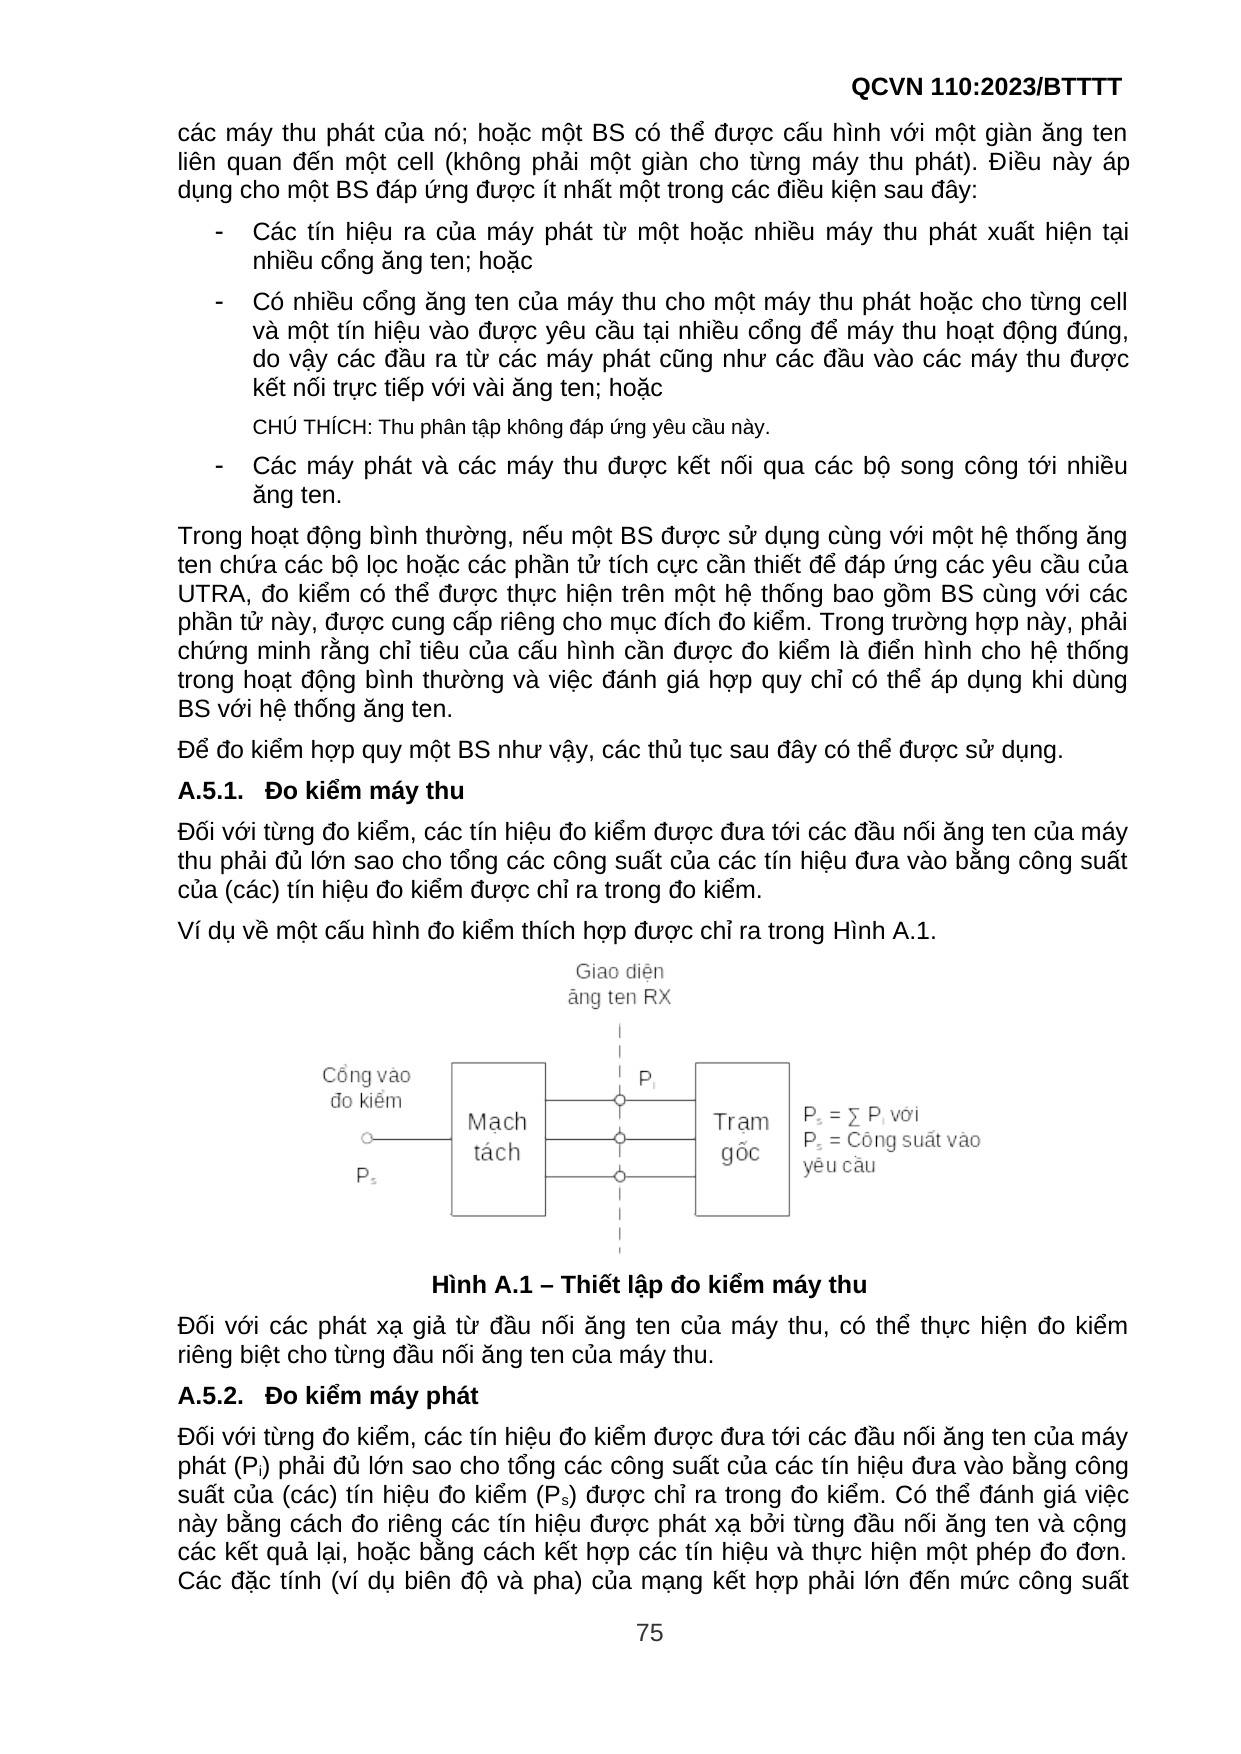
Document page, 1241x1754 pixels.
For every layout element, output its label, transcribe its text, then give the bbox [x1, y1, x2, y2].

list Các máy phát và các máy thu được kết nối qua các bộ song công tới nhiều ăng ten. [215, 451, 1130, 508]
text Trong hoạt động bình thường, nếu một BS được sử dụng cùng với một hệ thống ăng ten chứa các bộ lọc hoặc các phần tử tích cực cần thiết để đáp ứng các yêu cầu của UTRA, đo kiểm có thể được thực hiện trên một hệ thống bao gồm BS cùng với các phần tử này, được cung cấp riêng cho mục đích đo kiểm. Trong trường hợp này, phải chứng minh rằng chỉ tiêu của cấu hình cần được đo kiểm là điển hình cho hệ thống trong hoạt động bình thường và việc đánh giá hợp quy chỉ có thể áp dụng khi dùng BS với hệ thống ăng ten. [177, 521, 1130, 722]
text Hình A.1 – Thiết lập đo kiểm máy thu [177, 1270, 1122, 1298]
text Để đo kiểm hợp quy một BS như vậy, các thủ tục sau đây có thể được sử dụng. [177, 735, 1130, 763]
list Có nhiều cổng ăng ten của máy thu cho một máy thu phát hoặc cho từng cell và một tín hiệu vào được yêu cầu tại nhiều cổng để máy thu hoạt động đúng, do vậy các đầu ra từ các máy phát cũng như các đầu vào các máy thu được kết nối trực tiếp với vài ăng ten; hoặc [215, 287, 1130, 402]
text Ví dụ về một cấu hình đo kiểm thích hợp được chỉ ra trong Hình A.1. [177, 916, 1130, 945]
list Đo kiểm máy thu [177, 776, 1122, 805]
list Các tín hiệu ra của máy phát từ một hoặc nhiều máy thu phát xuất hiện tại nhiều cổng ăng ten; hoặc [215, 217, 1130, 274]
text Đối với từng đo kiểm, các tín hiệu đo kiểm được đưa tới các đầu nối ăng ten của máy thu phải đủ lớn sao cho tổng các công suất của các tín hiệu đưa vào bằng công suất của (các) tín hiệu đo kiểm được chỉ ra trong đo kiểm. [177, 817, 1130, 903]
text Đối với các phát xạ giả từ đầu nối ăng ten của máy thu, có thể thực hiện đo kiểm riêng biệt cho từng đầu nối ăng ten của máy thu. [177, 1311, 1130, 1368]
list Đo kiểm máy phát [177, 1381, 1122, 1410]
list CHÚ THÍCH: Thu phân tập không đáp ứng yêu cầu này. [252, 414, 1130, 438]
